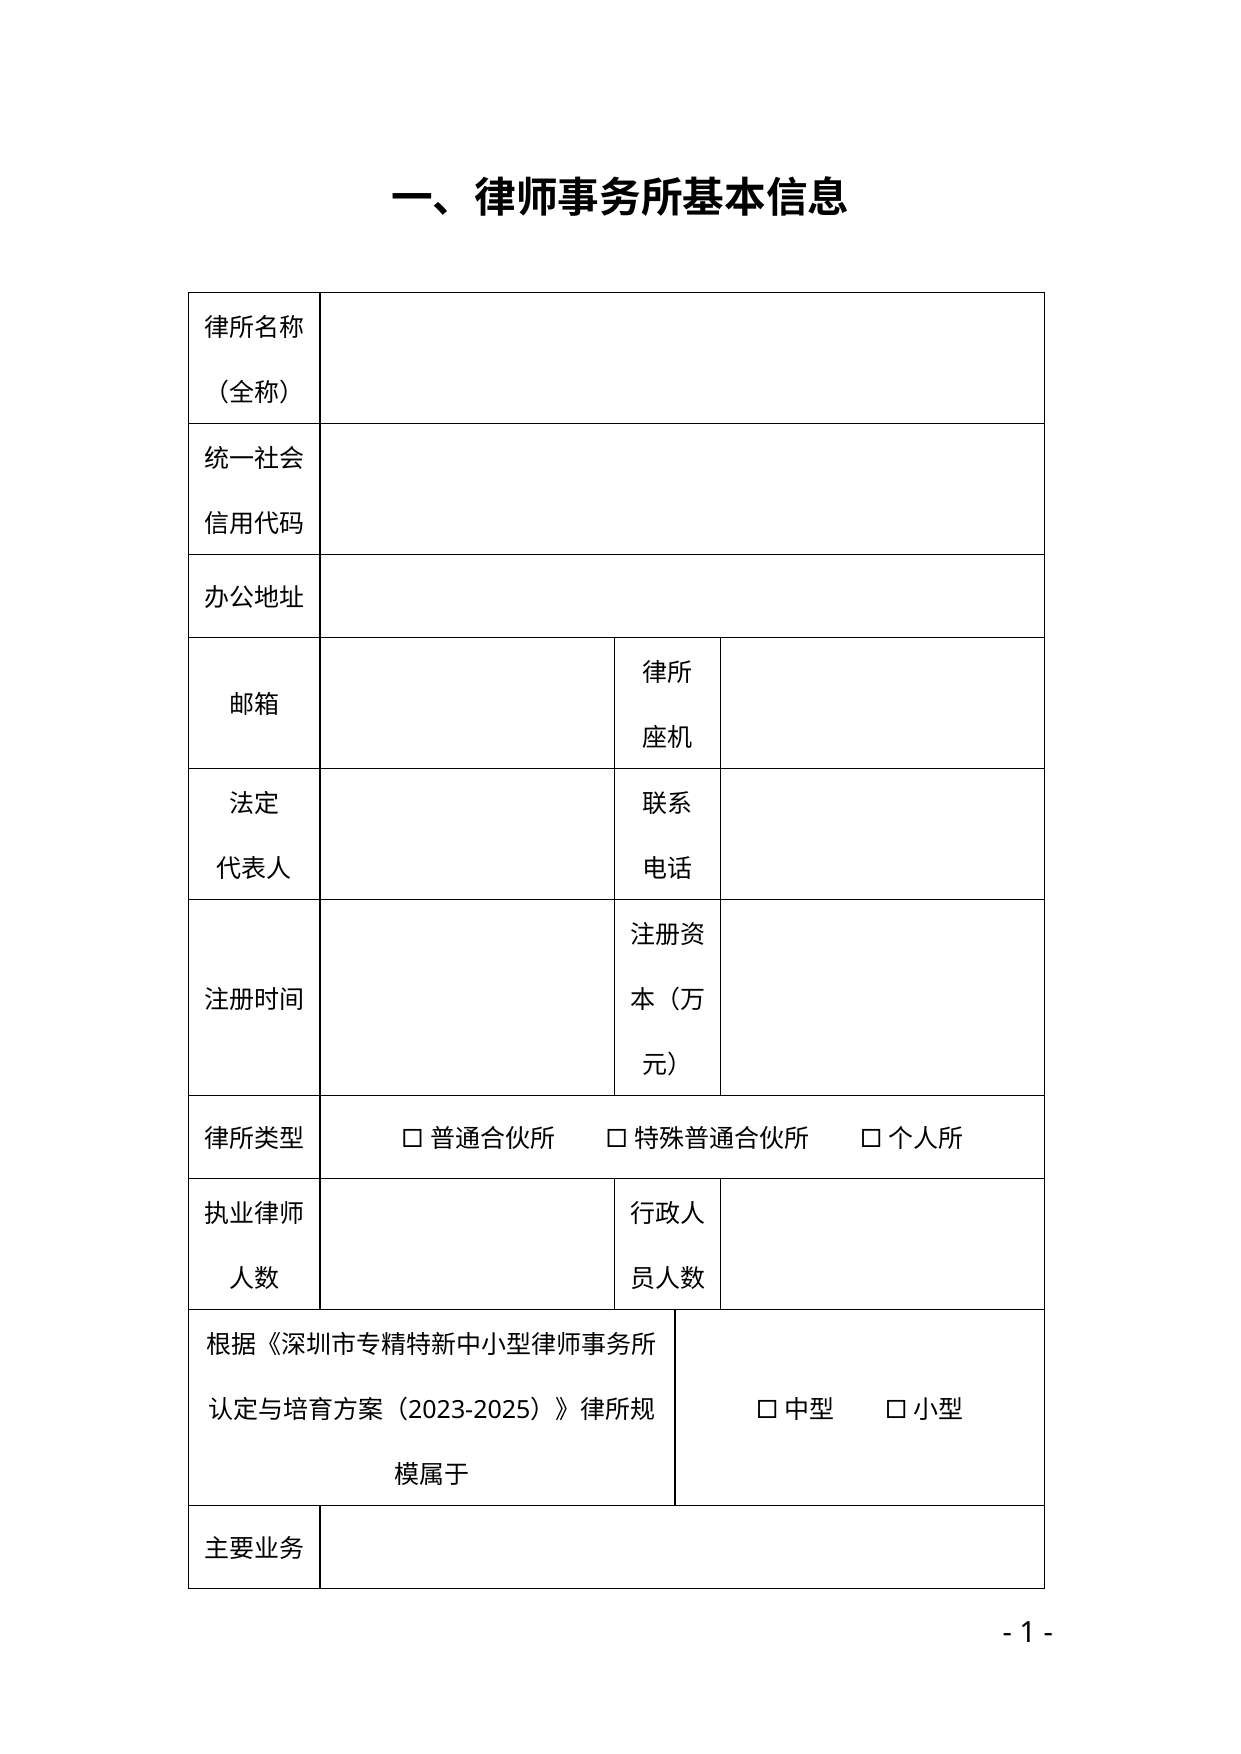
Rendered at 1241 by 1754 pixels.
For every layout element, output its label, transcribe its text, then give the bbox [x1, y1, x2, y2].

table_cell 主要业务领域 [189, 1506, 319, 1587]
table_cell [321, 555, 1044, 637]
table_cell [321, 769, 614, 899]
table_cell 行政人员人数 [615, 1179, 720, 1309]
table_cell [721, 638, 1044, 768]
table_cell 注册资本（万元） [615, 900, 720, 1095]
table_cell 律所类型 [189, 1096, 319, 1178]
table_cell [721, 769, 1044, 899]
table_cell [321, 900, 614, 1095]
table_cell 普通合伙所 特殊普通合伙所 个人所 [321, 1096, 1044, 1178]
list 一、律师事务所基本信息 [187, 162, 1053, 227]
table_cell 根据《深圳市专精特新中小型律师事务所认定与培育方案（2023-2025）》律所规模属于 [189, 1310, 674, 1505]
table_cell [721, 900, 1044, 1095]
table_cell 律所 座机 [615, 638, 720, 768]
table_cell [321, 424, 1044, 554]
table_cell 统一社会信用代码 [189, 424, 319, 554]
table_cell 联系 电话 [615, 769, 720, 899]
table_cell 法定 代表人 [189, 769, 319, 899]
table_header [321, 293, 1044, 423]
table_cell [321, 1179, 614, 1309]
table_cell [721, 1179, 1044, 1309]
table_header 律所名称（全称） [189, 293, 319, 423]
table_cell 邮箱 [189, 638, 319, 768]
table_cell 执业律师人数 [189, 1179, 319, 1309]
table_cell [321, 1506, 1044, 1587]
table_cell 中型 小型 [676, 1310, 1044, 1505]
table_cell 办公地址 [189, 555, 319, 637]
table_cell 注册时间 [189, 900, 319, 1095]
table_cell [321, 638, 614, 768]
